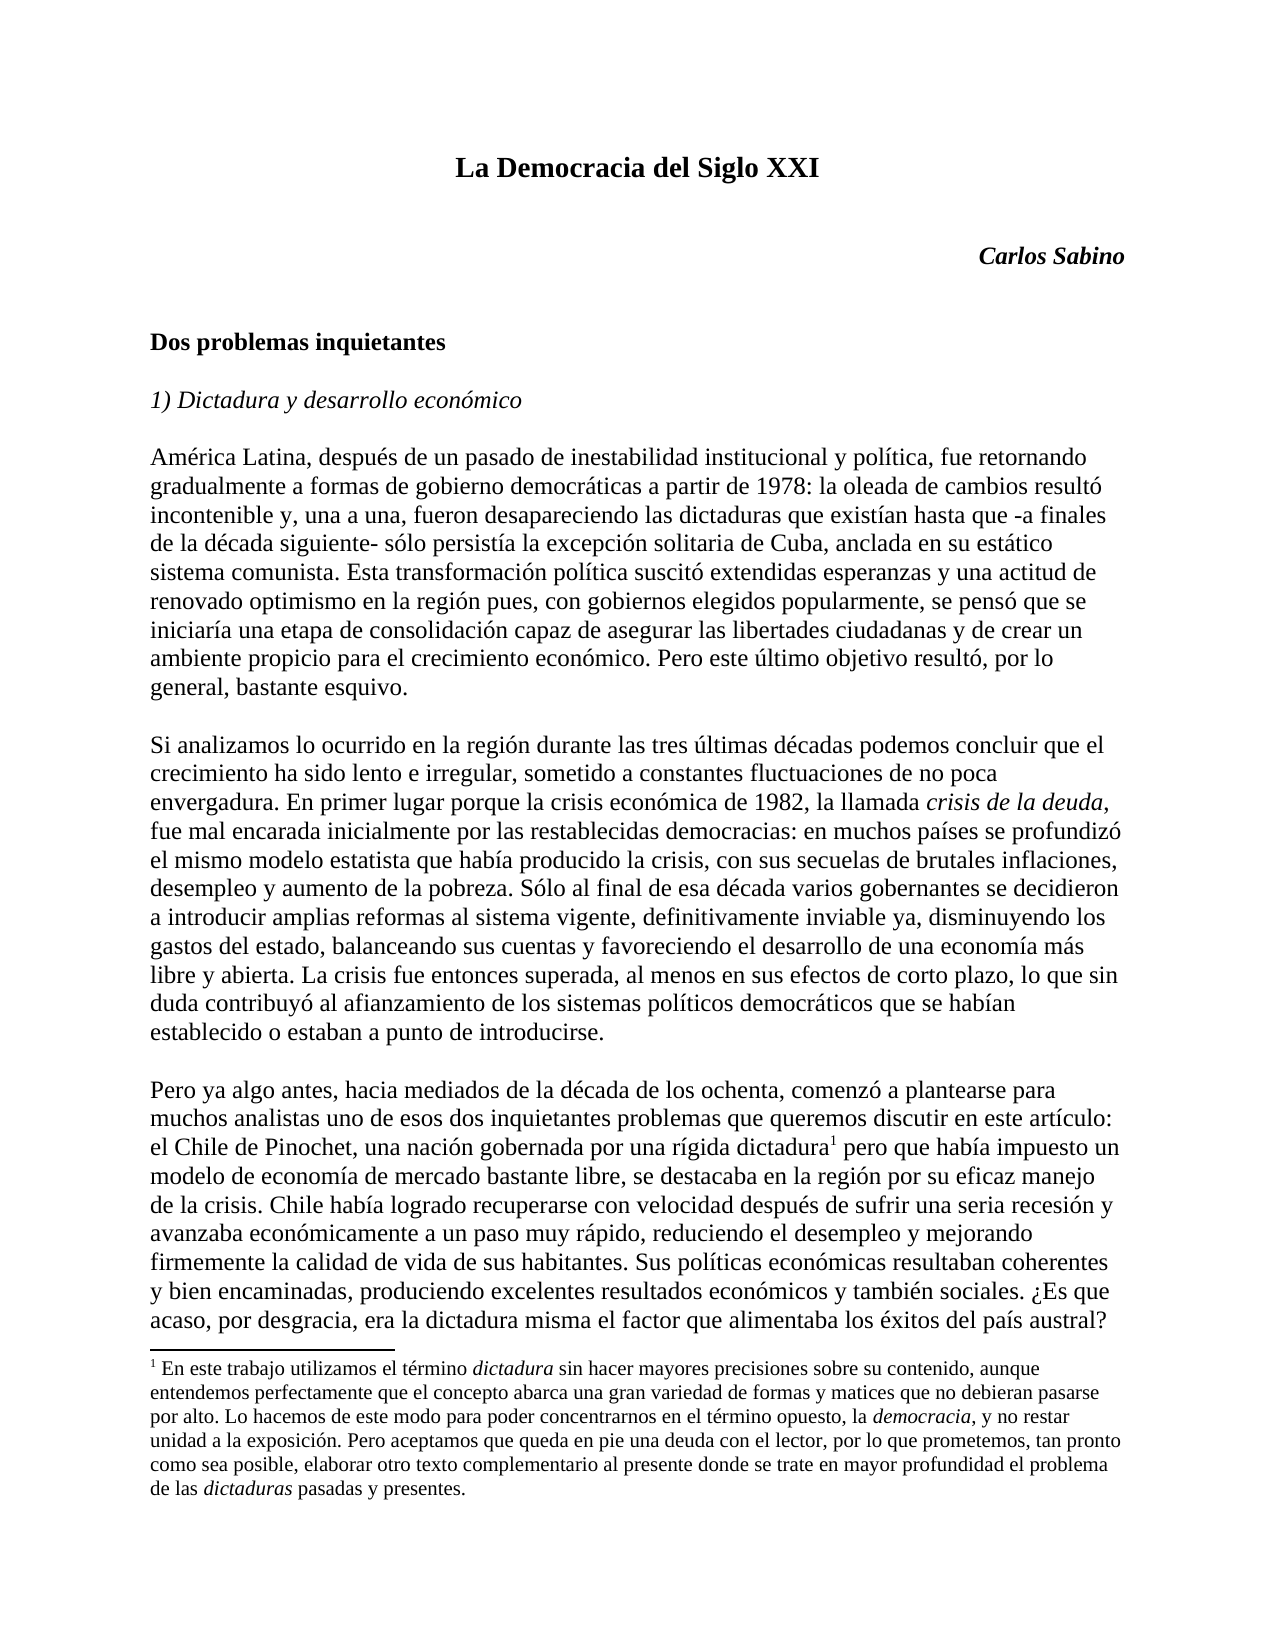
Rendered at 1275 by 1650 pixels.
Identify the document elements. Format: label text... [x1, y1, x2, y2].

text Si analizamos lo ocurrido en la región durante las tres últimas décadas podemos concluir que el crecimiento ha sido lento e irregular, sometido a constantes fluctuaciones de no poca envergadura. En primer lugar porque la crisis económica de 1982, la llamada crisis de la deuda, fue mal encarada inicialmente por las restablecidas democracias: en muchos países se profundizó el mismo modelo estatista que había producido la crisis, con sus secuelas de brutales inflaciones, desempleo y aumento de la pobreza. Sólo al final de esa década varios gobernantes se decidieron a introducir amplias reformas al sistema vigente, definitivamente inviable ya, disminuyendo los gastos del estado, balanceando sus cuentas y favoreciendo el desarrollo de una economía más libre y abierta. La crisis fue entonces superada, al menos en sus efectos de corto plazo, lo que sin duda contribuyó al afianzamiento de los sistemas políticos democráticos que se habían establecido o estaban a punto de introducirse. [150, 730, 1125, 1046]
text Carlos Sabino [150, 241, 1125, 270]
text 1) Dictadura y desarrollo económico [150, 385, 1125, 413]
text La Democracia del Siglo XXI [150, 150, 1125, 183]
text Dos problemas inquietantes [150, 327, 1125, 356]
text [150, 1075, 1125, 1333]
text América Latina, después de un pasado de inestabilidad institucional y política, fue retornando gradualmente a formas de gobierno democráticas a partir de 1978: la oleada de cambios resultó incontenible y, una a una, fueron desapareciendo las dictaduras que existían hasta que -a finales de la década siguiente- sólo persistía la excepción solitaria de Cuba, anclada en su estático sistema comunista. Esta transformación política suscitó extendidas esperanzas y una actitud de renovado optimismo en la región pues, con gobiernos elegidos popularmente, se pensó que se iniciaría una etapa de consolidación capaz de asegurar las libertades ciudadanas y de crear un ambiente propicio para el crecimiento económico. Pero este último objetivo resultó, por lo general, bastante esquivo. [150, 442, 1125, 701]
